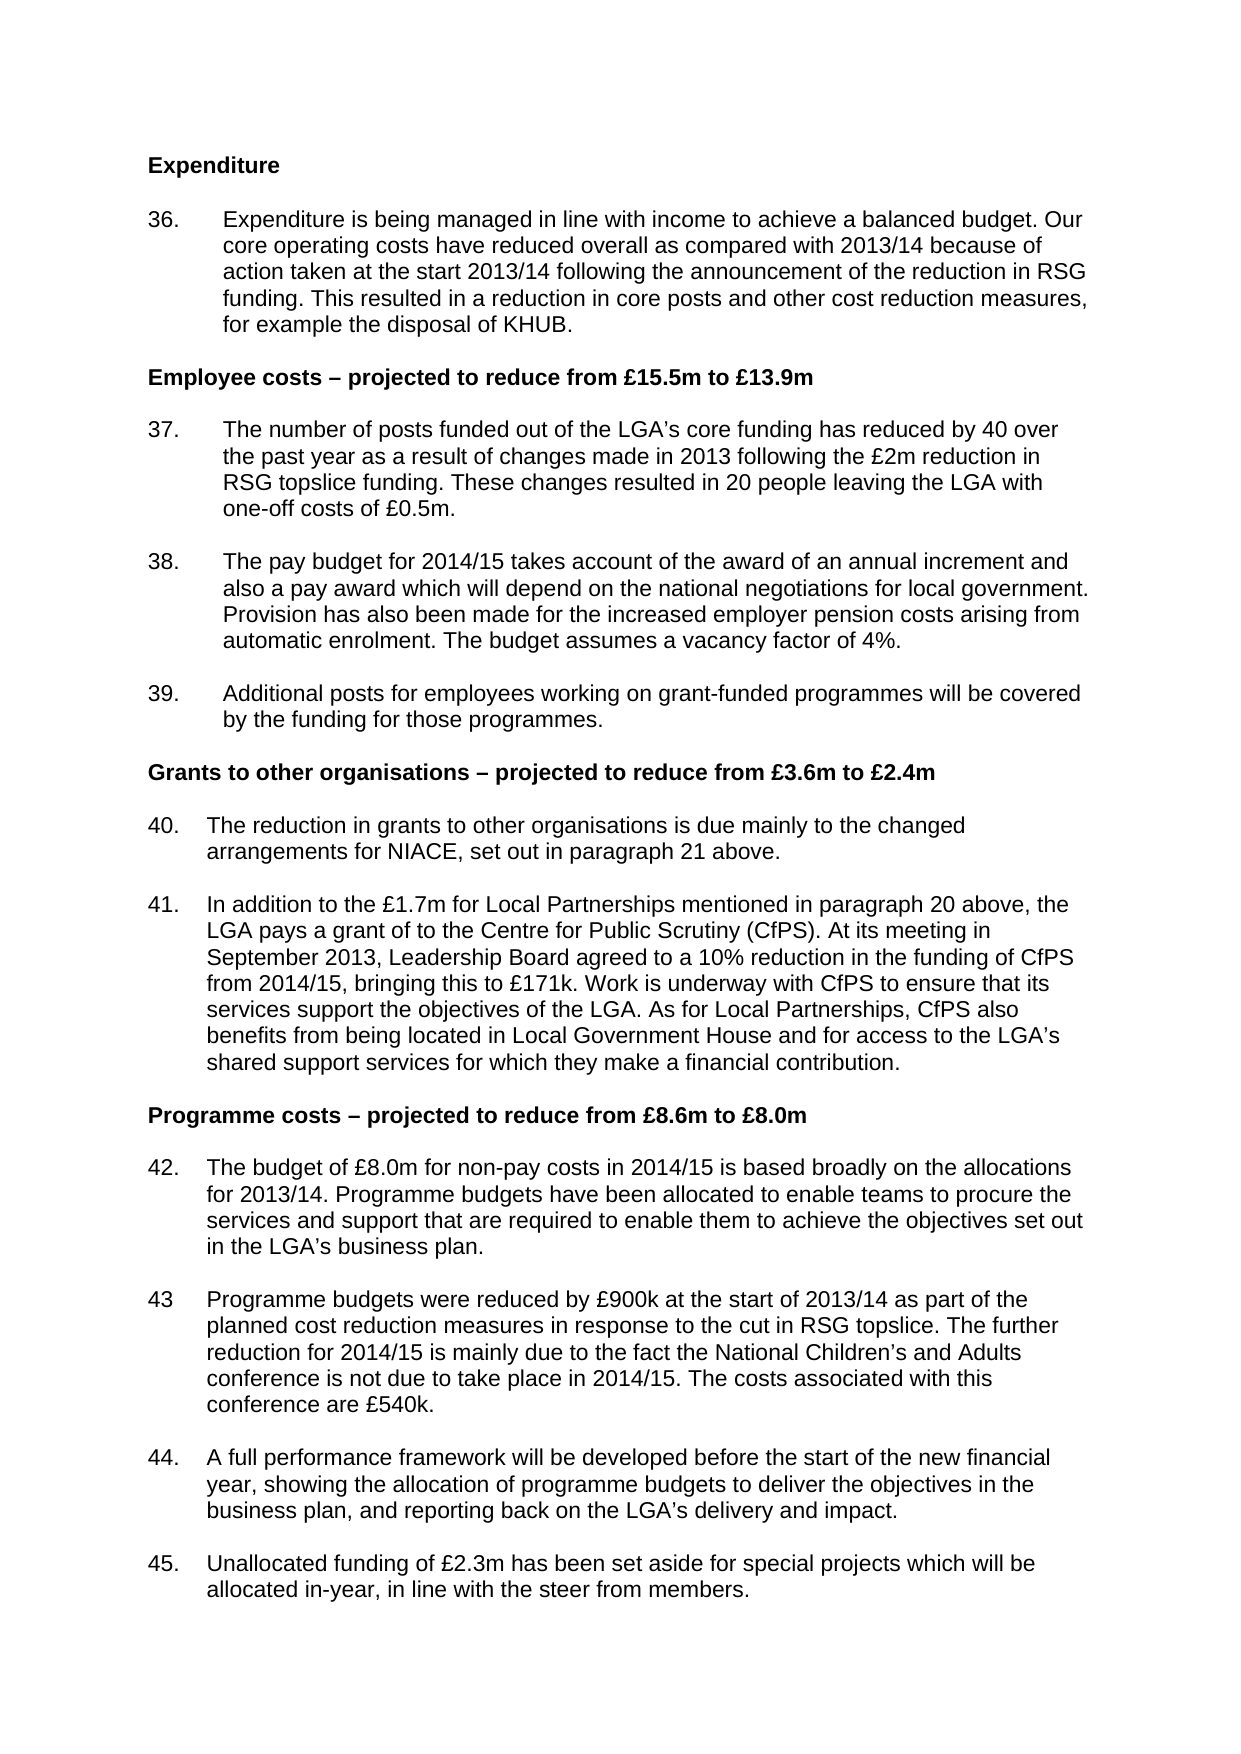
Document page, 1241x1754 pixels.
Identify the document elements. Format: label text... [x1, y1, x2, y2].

text Grants to other organisations – projected to reduce from £3.6m to £2.4m [148, 759, 1092, 785]
text Expenditure [148, 150, 1092, 179]
text 41. In addition to the £1.7m for Local Partnerships mentioned in paragraph 20 above, the LGA pays a grant of to the Centre for Public Scrutiny (CfPS). At its meeting in September 2013, Leadership Board agreed to a 10% reduction in the funding of CfPS from 2014/15, bringing this to £171k. Work is underway with CfPS to ensure that its services support the objectives of the LGA. As for Local Partnerships, CfPS also benefits from being located in Local Government House and for access to the LGA’s shared support services for which they make a financial contribution. [148, 891, 1092, 1075]
text Employee costs – projected to reduce from £15.5m to £13.9m [148, 364, 1092, 390]
text 45. Unallocated funding of £2.3m has been set aside for special projects which will be allocated in-year, in line with the steer from members. [148, 1549, 1092, 1602]
text Programme costs – projected to reduce from £8.6m to £8.0m [148, 1102, 1092, 1128]
text 39. Additional posts for employees working on grant-funded programmes will be covered by the funding for those programmes. [148, 680, 1092, 733]
text 43 Programme budgets were reduced by £900k at the start of 2013/14 as part of the planned cost reduction measures in response to the cut in RSG topslice. The further reduction for 2014/15 is mainly due to the fact the National Children’s and Adults conference is not due to take place in 2014/15. The costs associated with this conference are £540k. [148, 1286, 1092, 1418]
text 37. The number of posts funded out of the LGA’s core funding has reduced by 40 over the past year as a result of changes made in 2013 following the £2m reduction in RSG topslice funding. These changes resulted in 20 people leaving the LGA with one-off costs of £0.5m. [148, 416, 1092, 522]
text 42. The budget of £8.0m for non-pay costs in 2014/15 is based broadly on the allocations for 2013/14. Programme budgets have been allocated to enable teams to procure the services and support that are required to enable them to achieve the objectives set out in the LGA’s business plan. [148, 1154, 1092, 1260]
text 36. Expenditure is being managed in line with income to achieve a balanced budget. Our core operating costs have reduced overall as compared with 2013/14 because of action taken at the start 2013/14 following the announcement of the reduction in RSG funding. This resulted in a reduction in core posts and other cost reduction measures, for example the disposal of KHUB. [148, 206, 1092, 337]
text 38. The pay budget for 2014/15 takes account of the award of an annual increment and also a pay award which will depend on the national negotiations for local government. Provision has also been made for the increased employer pension costs arising from automatic enrolment. The budget assumes a vacancy factor of 4%. [148, 548, 1092, 653]
text 40. The reduction in grants to other organisations is due mainly to the changed arrangements for NIACE, set out in paragraph 21 above. [148, 812, 1092, 864]
text 44. A full performance framework will be developed before the start of the new financial year, showing the allocation of programme budgets to deliver the objectives in the business plan, and reporting back on the LGA’s delivery and impact. [148, 1444, 1092, 1523]
